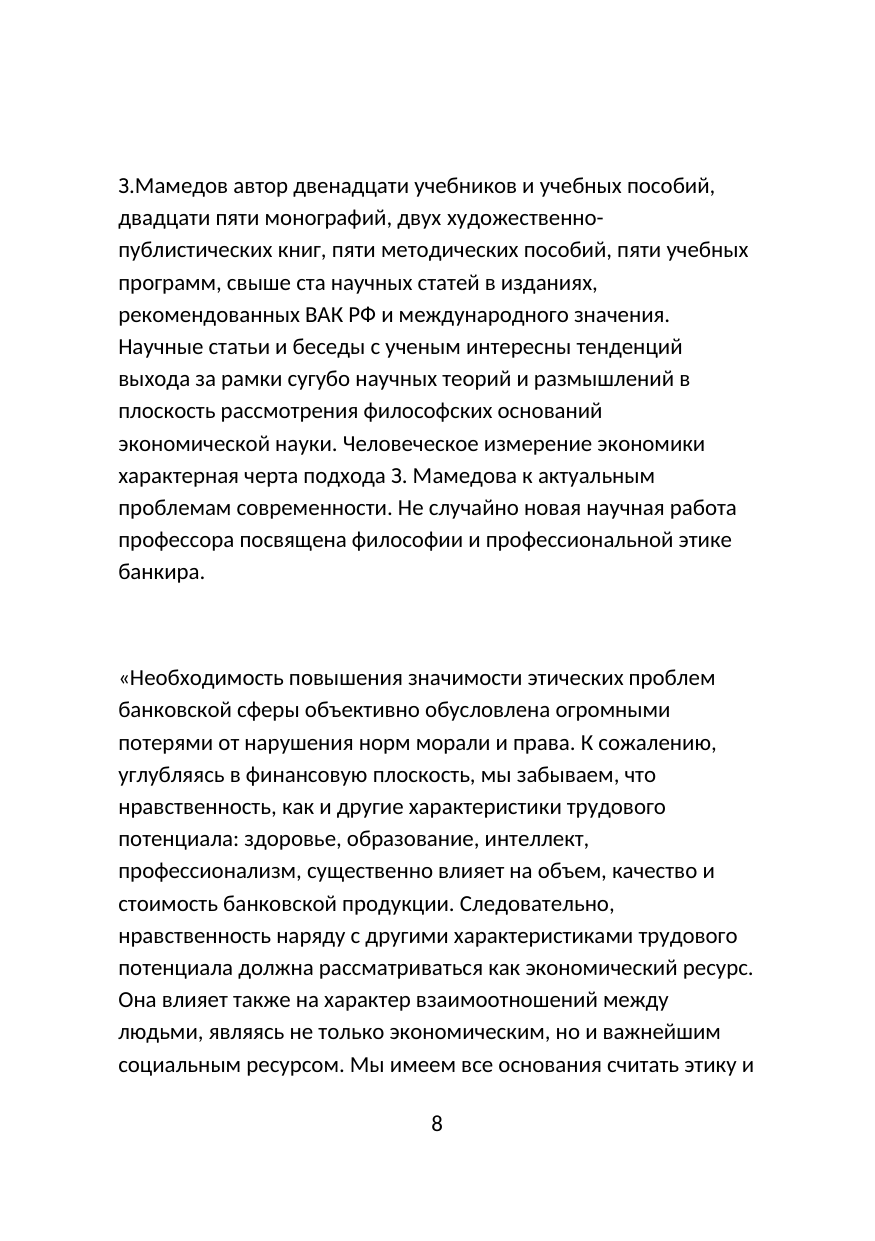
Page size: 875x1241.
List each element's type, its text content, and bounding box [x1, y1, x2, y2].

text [118, 663, 756, 1078]
text З.Мамедов автор двенадцати учебников и учебных пособий, двадцати пяти монографий, двух художественно-публистических книг, пяти методических пособий, пяти учебных программ, свыше ста научных статей в изданиях, рекомендованных ВАК РФ и международного значения. Научные статьи и беседы с ученым интересны тенденций выхода за рамки сугубо научных теорий и размышлений в плоскость рассмотрения философских оснований экономической науки. Человеческое измерение экономики характерная черта подхода З. Мамедова к актуальным проблемам современности. Не случайно новая научная работа профессора посвящена философии и профессиональной этике банкира. [118, 171, 756, 585]
